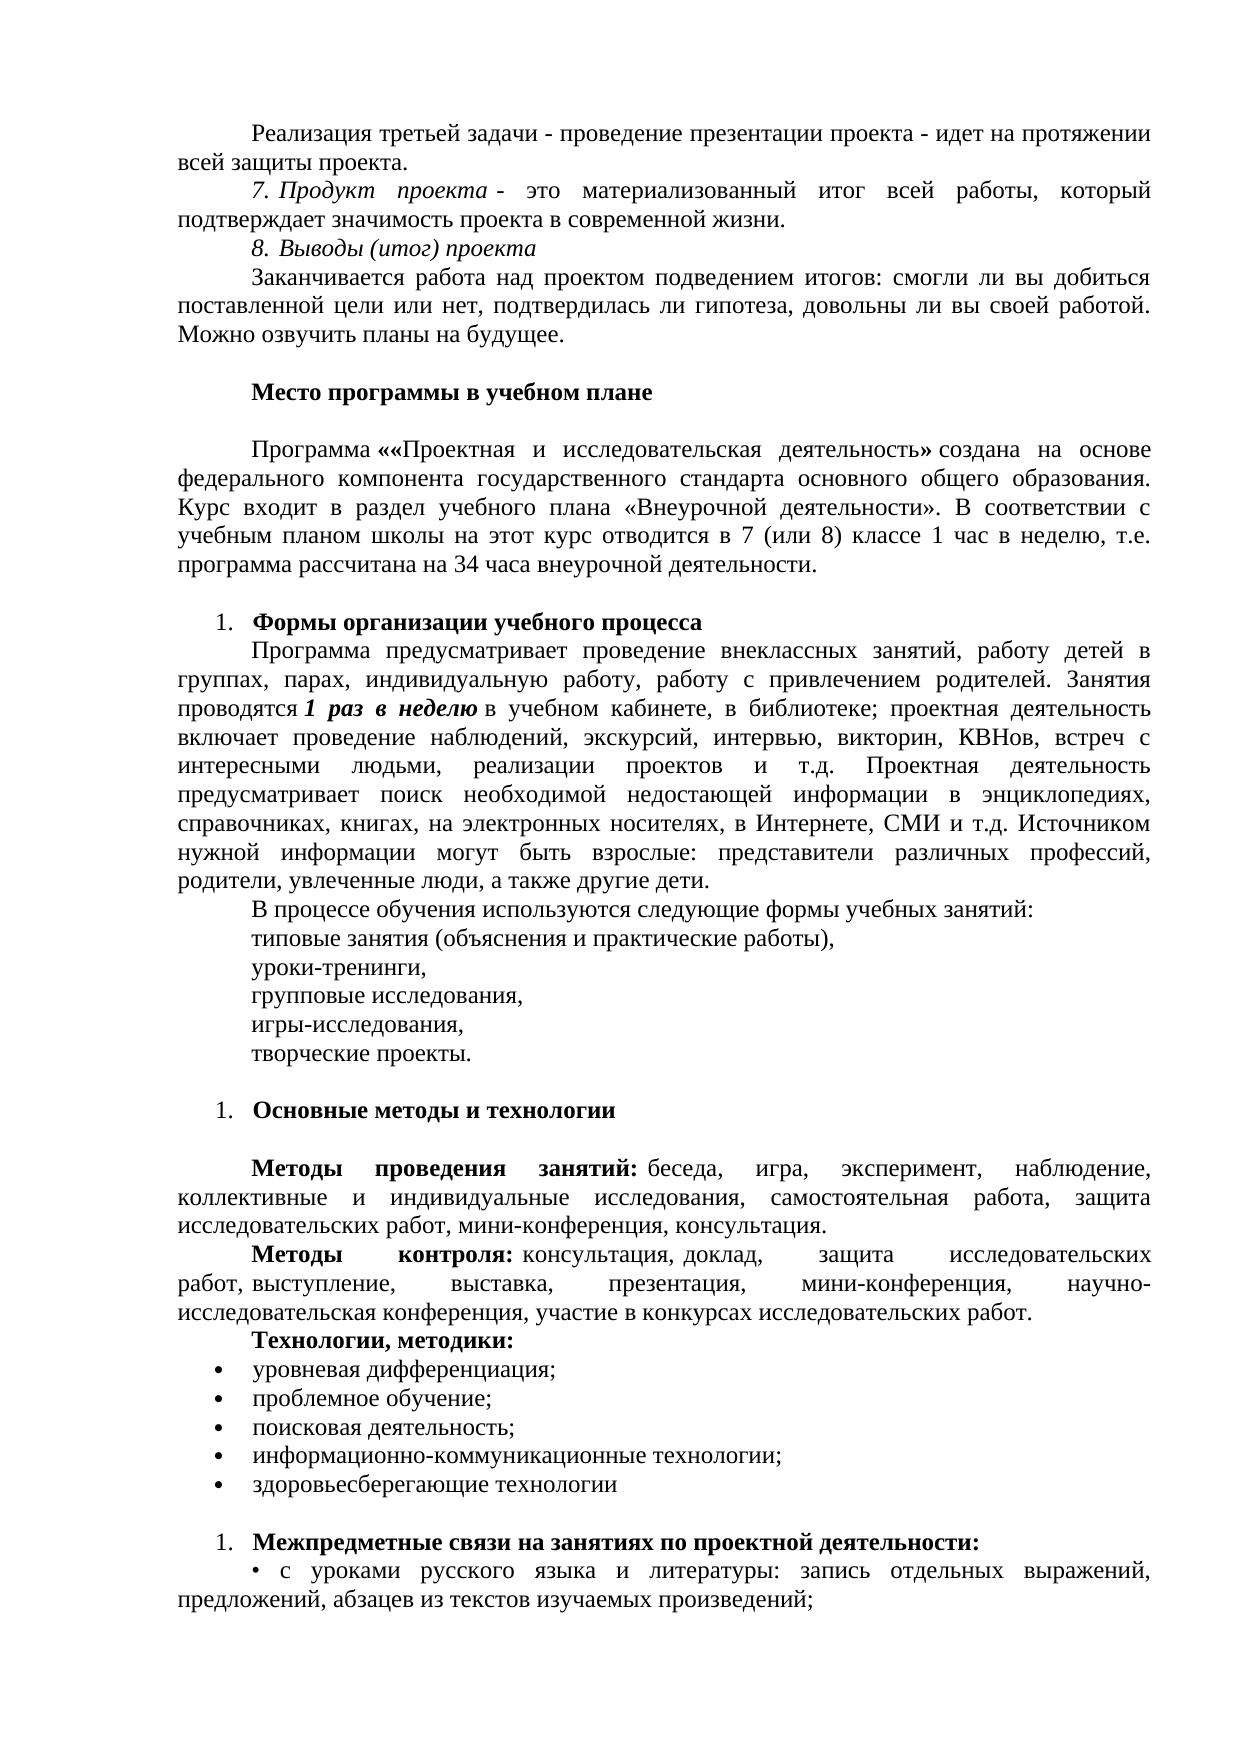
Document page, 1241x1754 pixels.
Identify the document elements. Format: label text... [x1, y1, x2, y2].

list Основные методы и технологии [215, 1096, 1152, 1124]
text В процессе обучения используются следующие формы учебных занятий: [177, 894, 1152, 923]
text игры-исследования, [177, 1009, 1152, 1038]
text Реализация третьей задачи - проведение презентации проекта - идет на протяжении всей защиты проекта. [177, 118, 1152, 176]
text 7. Продукт проекта - это материализованный итог всей работы, который подтверждает значимость проекта в современной жизни. [177, 176, 1152, 233]
text 8. Выводы (итог) проекта [177, 233, 1152, 262]
text творческие проекты. [177, 1038, 1152, 1067]
list Межпредметные связи на занятиях по проектной деятельности: [215, 1527, 1152, 1556]
text Технологии, методики: [177, 1326, 1152, 1354]
list Формы организации учебного процесса [215, 607, 1152, 636]
text Методы проведения занятий: беседа, игра, эксперимент, наблюдение, коллективные и индивидуальные исследования, самостоятельная работа, защита исследовательских работ, мини-конференция, консультация. [177, 1153, 1152, 1239]
text типовые занятия (объяснения и практические работы), [177, 923, 1152, 952]
text Методы контроля: консультация, доклад, защита исследовательских работ, выступление, выставка, презентация, мини-конференция, научно-исследовательская конференция, участие в конкурсах исследовательских работ. [177, 1239, 1152, 1326]
text групповые исследования, [177, 981, 1152, 1009]
text Программа ««Проектная и исследовательская деятельность» создана на основе федерального компонента государственного стандарта основного общего образования. Курс входит в раздел учебного плана «Внеурочной деятельности». В соответствии с учебным планом школы на этот курс отводится в 7 (или 8) классе 1 час в неделю, т.е. программа рассчитана на 34 часа внеурочной деятельности. [177, 434, 1152, 578]
list проблемное обучение; [215, 1383, 1152, 1412]
text уроки-тренинги, [177, 952, 1152, 981]
text Программа предусматривает проведение внеклассных занятий, работу детей в группах, парах, индивидуальную работу, работу с привлечением родителей. Занятия проводятся 1 раз в неделю в учебном кабинете, в библиотеке; проектная деятельность включает проведение наблюдений, экскурсий, интервью, викторин, КВНов, встреч с интересными людьми, реализации проектов и т.д. Проектная деятельность предусматривает поиск необходимой недостающей информации в энциклопедиях, справочниках, книгах, на электронных носителях, в Интернете, СМИ и т.д. Источником нужной информации могут быть взрослые: представители различных профессий, родители, увлеченные люди, а также другие дети. [177, 636, 1152, 894]
text Заканчивается работа над проектом подведением итогов: смогли ли вы добиться поставленной цели или нет, подтвердилась ли гипотеза, довольны ли вы своей работой. Можно озвучить планы на будущее. [177, 262, 1152, 348]
list поисковая деятельность; [215, 1412, 1152, 1441]
list здоровьесберегающие технологии [215, 1469, 1152, 1498]
text • с уроками русского языка и литературы: запись отдельных выражений, предложений, абзацев из текстов изучаемых произведений; [177, 1556, 1152, 1613]
list уровневая дифференциация; [215, 1354, 1152, 1383]
list информационно-коммуникационные технологии; [215, 1441, 1152, 1469]
text Место программы в учебном плане [177, 377, 1152, 406]
